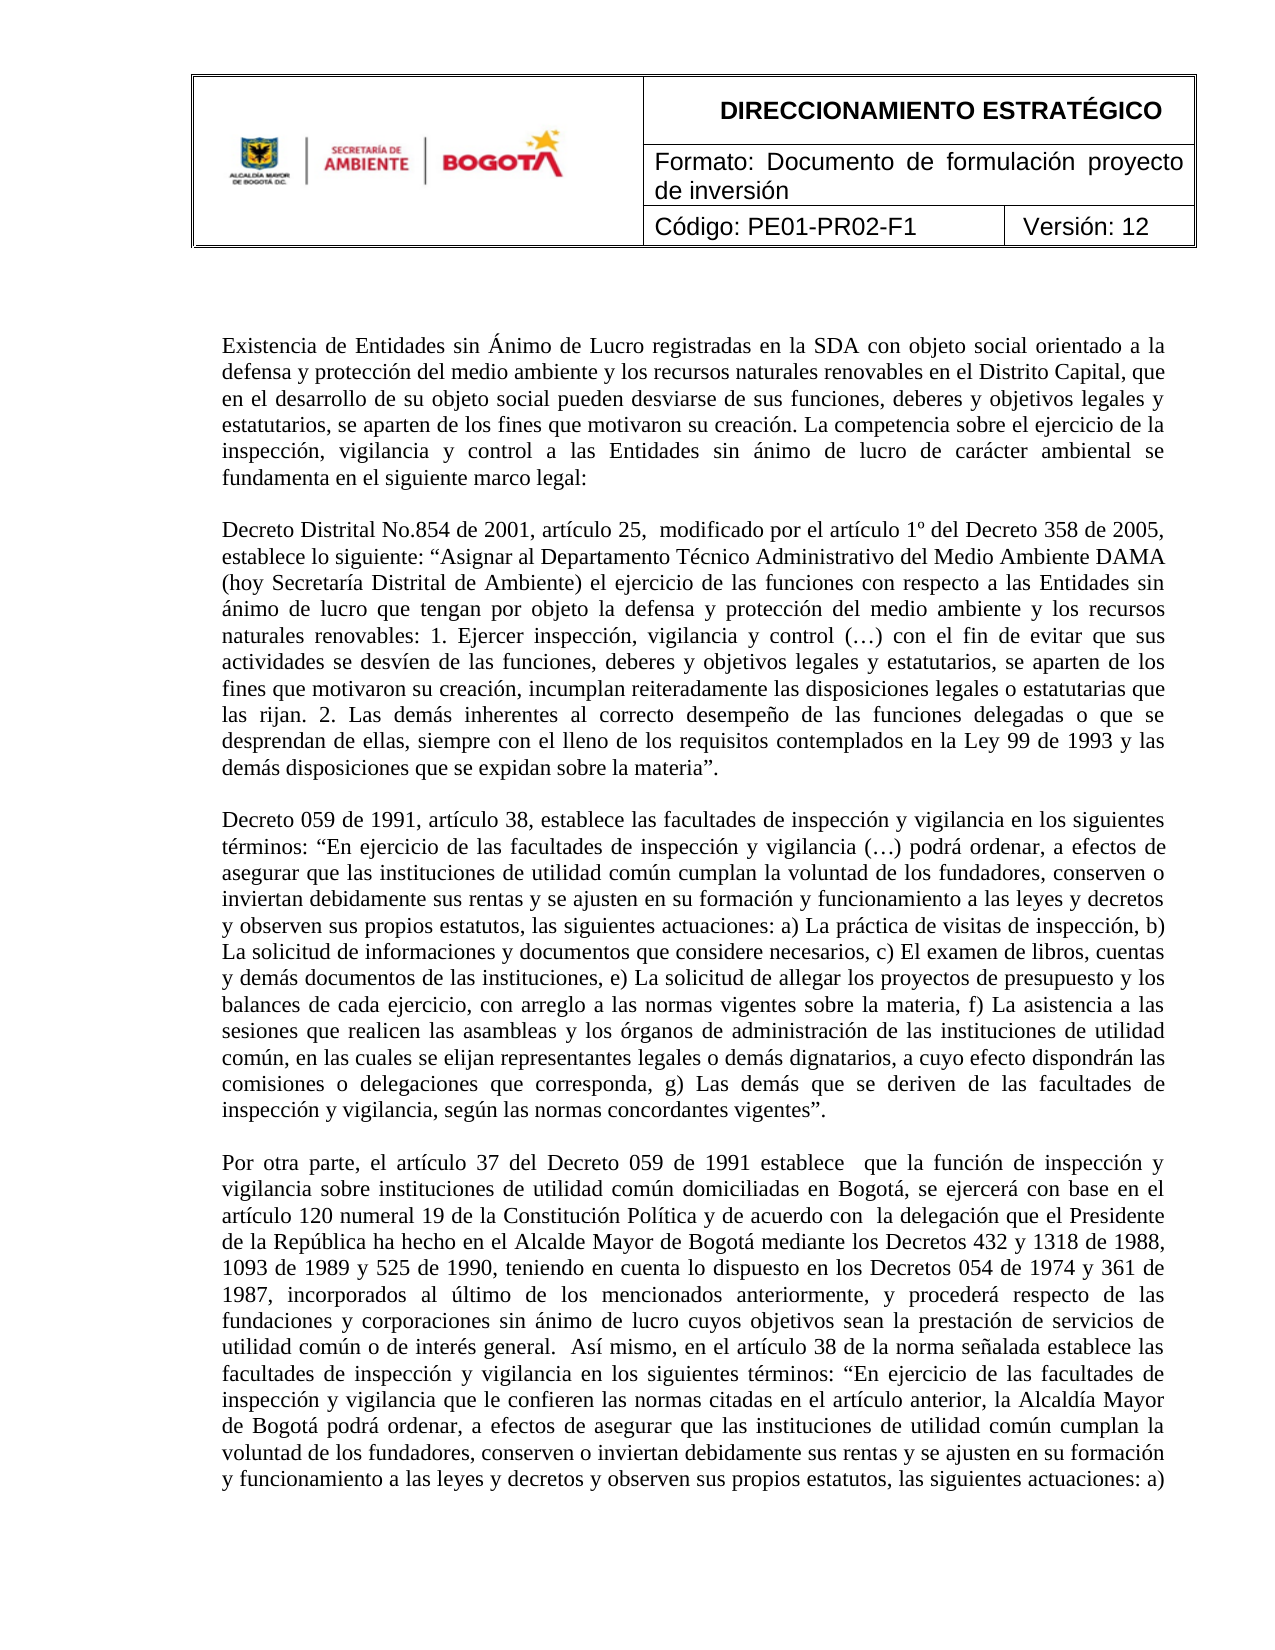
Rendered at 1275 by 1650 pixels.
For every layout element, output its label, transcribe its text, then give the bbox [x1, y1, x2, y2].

text Decreto 059 de 1991, artículo 38, establece las facultades de inspección y vigilancia en los siguientes términos: “En ejercicio de las facultades de inspección y vigilancia (…) podrá ordenar, a efectos de asegurar que las instituciones de utilidad común cumplan la voluntad de los fundadores, conserven o inviertan debidamente sus rentas y se ajusten en su formación y funcionamiento a las leyes y decretos y observen sus propios estatutos, las siguientes actuaciones: a) La práctica de visitas de inspección, b) La solicitud de informaciones y documentos que considere necesarios, c) El examen de libros, cuentas y demás documentos de las instituciones, e) La solicitud de allegar los proyectos de presupuesto y los balances de cada ejercicio, con arreglo a las normas vigentes sobre la materia, f) La asistencia a las sesiones que realicen las asambleas y los órganos de administración de las instituciones de utilidad común, en las cuales se elijan representantes legales o demás dignatarios, a cuyo efecto dispondrán las comisiones o delegaciones que corresponda, g) Las demás que se deriven de las facultades de inspección y vigilancia, según las normas concordantes vigentes”. [222, 806, 1167, 1123]
text Existencia de Entidades sin Ánimo de Lucro registradas en la SDA con objeto social orientado a la defensa y protección del medio ambiente y los recursos naturales renovables en el Distrito Capital, que en el desarrollo de su objeto social pueden desviarse de sus funciones, deberes y objetivos legales y estatutarios, se aparten de los fines que motivaron su creación. La competencia sobre el ejercicio de la inspección, vigilancia y control a las Entidades sin ánimo de lucro de carácter ambiental se fundamenta en el siguiente marco legal: [222, 332, 1167, 490]
picture [203, 102, 595, 219]
text Decreto Distrital No.854 de 2001, artículo 25, modificado por el artículo 1º del Decreto 358 de 2005, establece lo siguiente: “Asignar al Departamento Técnico Administrativo del Medio Ambiente DAMA (hoy Secretaría Distrital de Ambiente) el ejercicio de las funciones con respecto a las Entidades sin ánimo de lucro que tengan por objeto la defensa y protección del medio ambiente y los recursos naturales renovables: 1. Ejercer inspección, vigilancia y control (…) con el fin de evitar que sus actividades se desvíen de las funciones, deberes y objetivos legales y estatutarios, se aparten de los fines que motivaron su creación, incumplan reiteradamente las disposiciones legales o estatutarias que las rijan. 2. Las demás inherentes al correcto desempeño de las funciones delegadas o que se desprendan de ellas, siempre con el lleno de los requisitos contemplados en la Ley 99 de 1993 y las demás disposiciones que se expidan sobre la materia”. [222, 516, 1167, 780]
